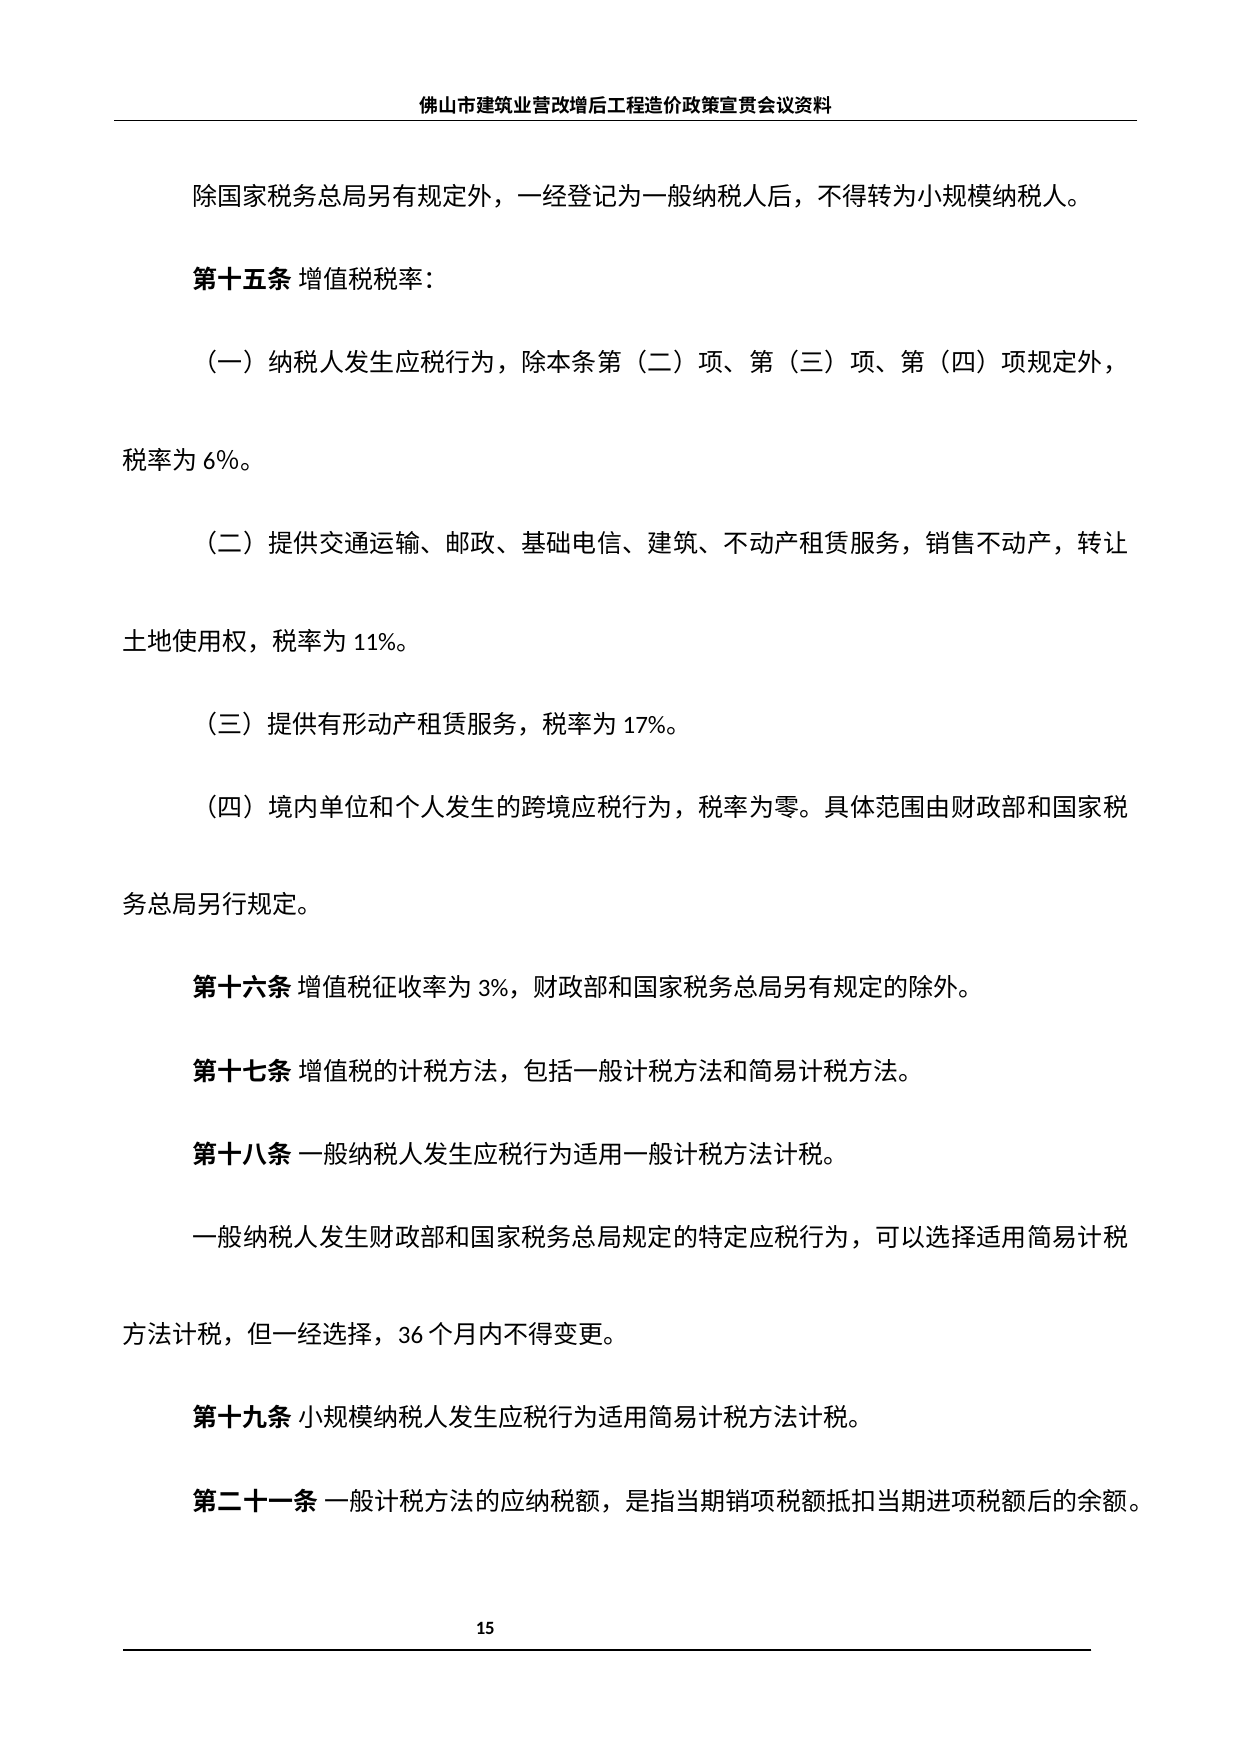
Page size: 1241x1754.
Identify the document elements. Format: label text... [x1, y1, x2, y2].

text 第十九条 小规模纳税人发生应税行为适用简易计税方法计税。 [123, 1383, 1129, 1448]
text 除国家税务总局另有规定外，一经登记为一般纳税人后，不得转为小规模纳税人。 [123, 162, 1129, 227]
text （四）境内单位和个人发生的跨境应税行为，税率为零。具体范围由财政部和国家税务总局另行规定。 [123, 773, 1129, 935]
text 第十六条 增值税征收率为3%，财政部和国家税务总局另有规定的除外。 [123, 953, 1129, 1018]
text 第十七条 增值税的计税方法，包括一般计税方法和简易计税方法。 [123, 1037, 1129, 1102]
text （二）提供交通运输、邮政、基础电信、建筑、不动产租赁服务，销售不动产，转让土地使用权，税率为11%。 [123, 509, 1129, 672]
text 第十八条 一般纳税人发生应税行为适用一般计税方法计税。 [123, 1120, 1129, 1185]
text 一般纳税人发生财政部和国家税务总局规定的特定应税行为，可以选择适用简易计税方法计税，但一经选择，36个月内不得变更。 [123, 1203, 1129, 1365]
text （一）纳税人发生应税行为，除本条第（二）项、第（三）项、第（四）项规定外，税率为6％。 [123, 328, 1129, 491]
text 第十五条 增值税税率： [123, 245, 1129, 310]
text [123, 1467, 1129, 1532]
text （三）提供有形动产租赁服务，税率为17%。 [123, 690, 1129, 755]
